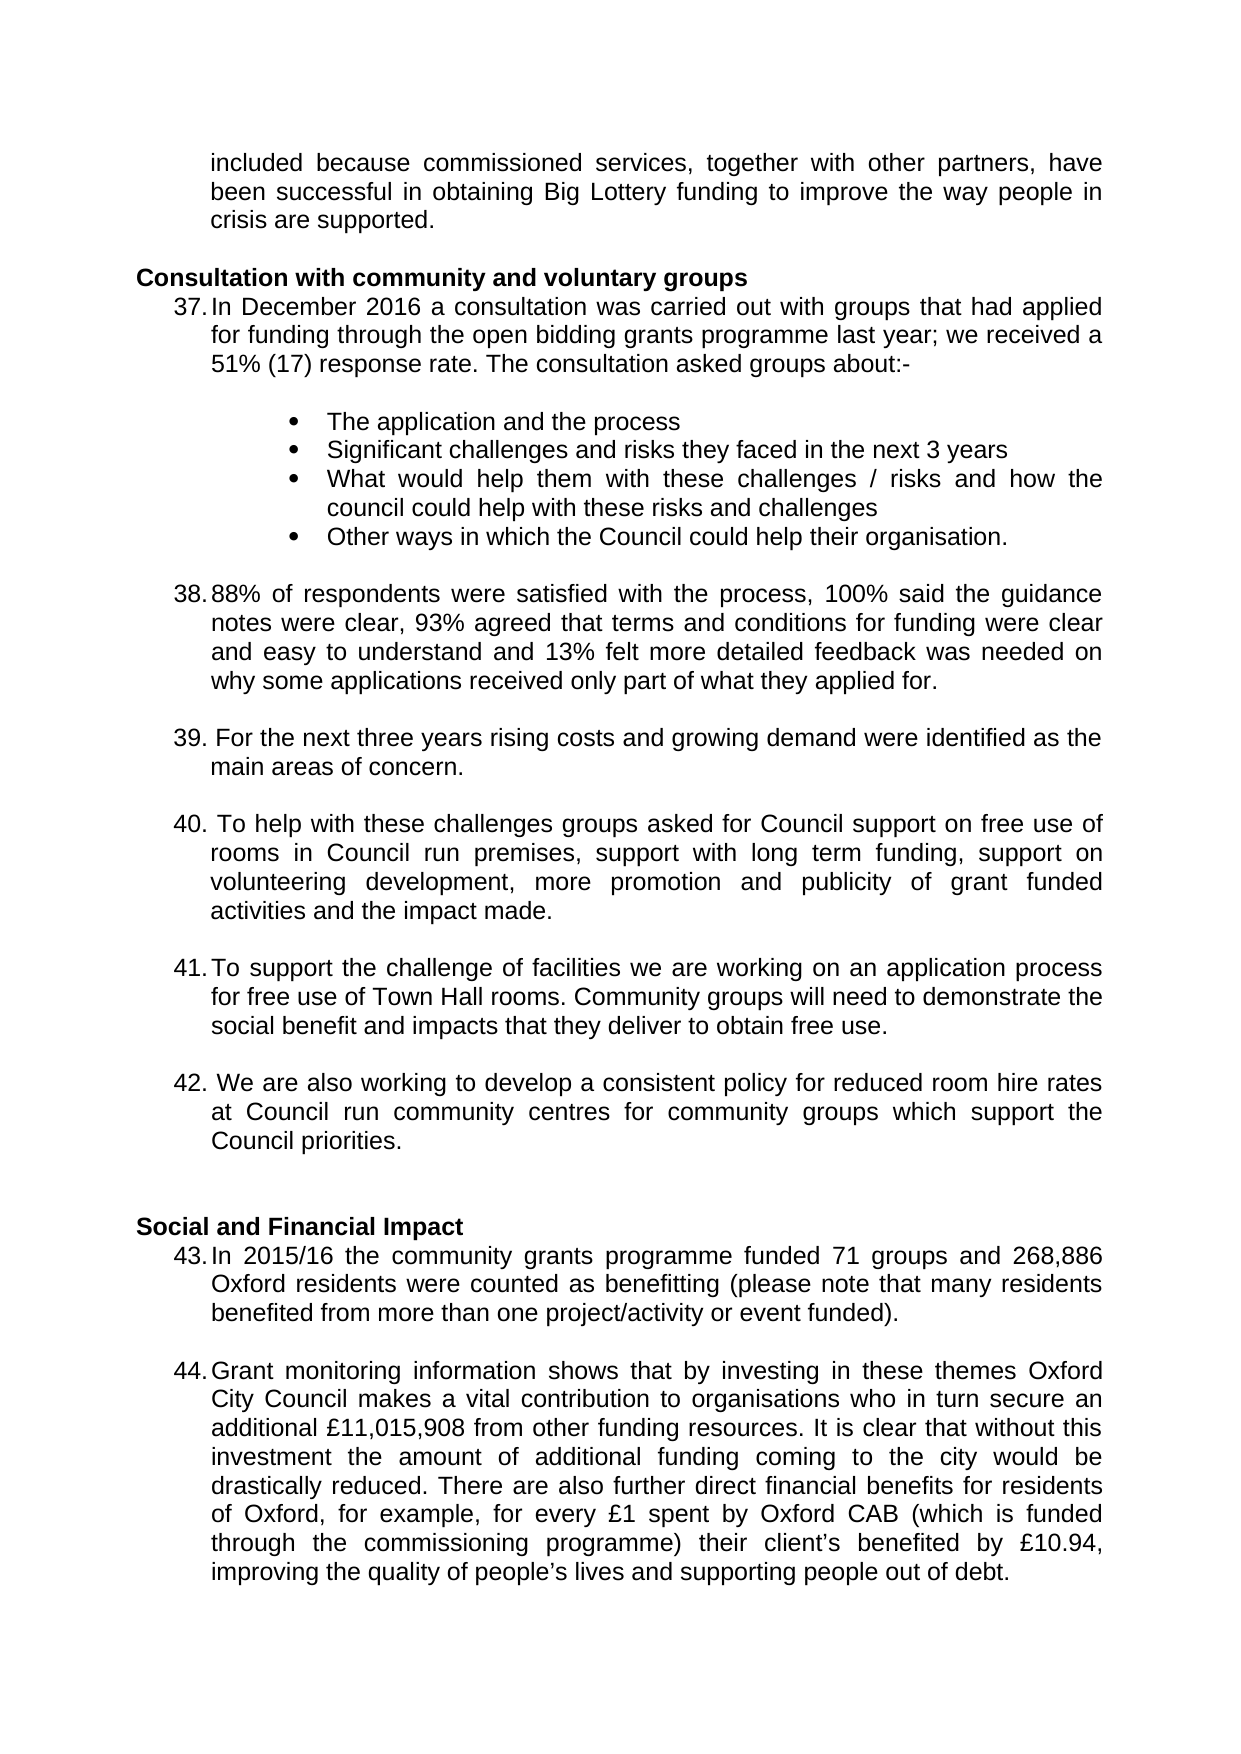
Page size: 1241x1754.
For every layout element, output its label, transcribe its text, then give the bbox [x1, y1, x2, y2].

text Consultation with community and voluntary groups [136, 263, 1104, 291]
text 38. 88% of respondents were satisfied with the process, 100% said the guidance notes were clear, 93% agreed that terms and conditions for funding were clear and easy to understand and 13% felt more detailed feedback was needed on why some applications received only part of what they applied for. [173, 579, 1104, 694]
text 40. To help with these challenges groups asked for Council support on free use of rooms in Council run premises, support with long term funding, support on volunteering development, more promotion and publicity of grant funded activities and the impact made. [173, 809, 1104, 924]
text 39. For the next three years rising costs and growing demand were identified as the main areas of concern. [173, 723, 1104, 781]
list Significant challenges and risks they faced in the next 3 years [289, 435, 1104, 464]
list The application and the process [289, 406, 1104, 435]
list What would help them with these challenges / risks and how the council could help with these risks and challenges [289, 464, 1104, 522]
text 44. Grant monitoring information shows that by investing in these themes Oxford City Council makes a vital contribution to organisations who in turn secure an additional £11,015,908 from other funding resources. It is clear that without this investment the amount of additional funding coming to the city would be drastically reduced. There are also further direct financial benefits for residents of Oxford, for example, for every £1 spent by Oxford CAB (which is funded through the commissioning programme) their client’s benefited by £10.94, improving the quality of people’s lives and supporting people out of debt. [173, 1356, 1104, 1586]
list Other ways in which the Council could help their organisation. [289, 522, 1104, 551]
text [173, 148, 1104, 234]
text Social and Financial Impact [136, 1212, 1104, 1241]
text 43. In 2015/16 the community grants programme funded 71 groups and 268,886 Oxford residents were counted as benefitting (please note that many residents benefited from more than one project/activity or event funded). [173, 1241, 1104, 1327]
text 42. We are also working to develop a consistent policy for reduced room hire rates at Council run community centres for community groups which support the Council priorities. [173, 1068, 1104, 1154]
text 41. To support the challenge of facilities we are working on an application process for free use of Town Hall rooms. Community groups will need to demonstrate the social benefit and impacts that they deliver to obtain free use. [173, 953, 1104, 1039]
text 37. In December 2016 a consultation was carried out with groups that had applied for funding through the open bidding grants programme last year; we received a 51% (17) response rate. The consultation asked groups about:- [173, 291, 1104, 378]
